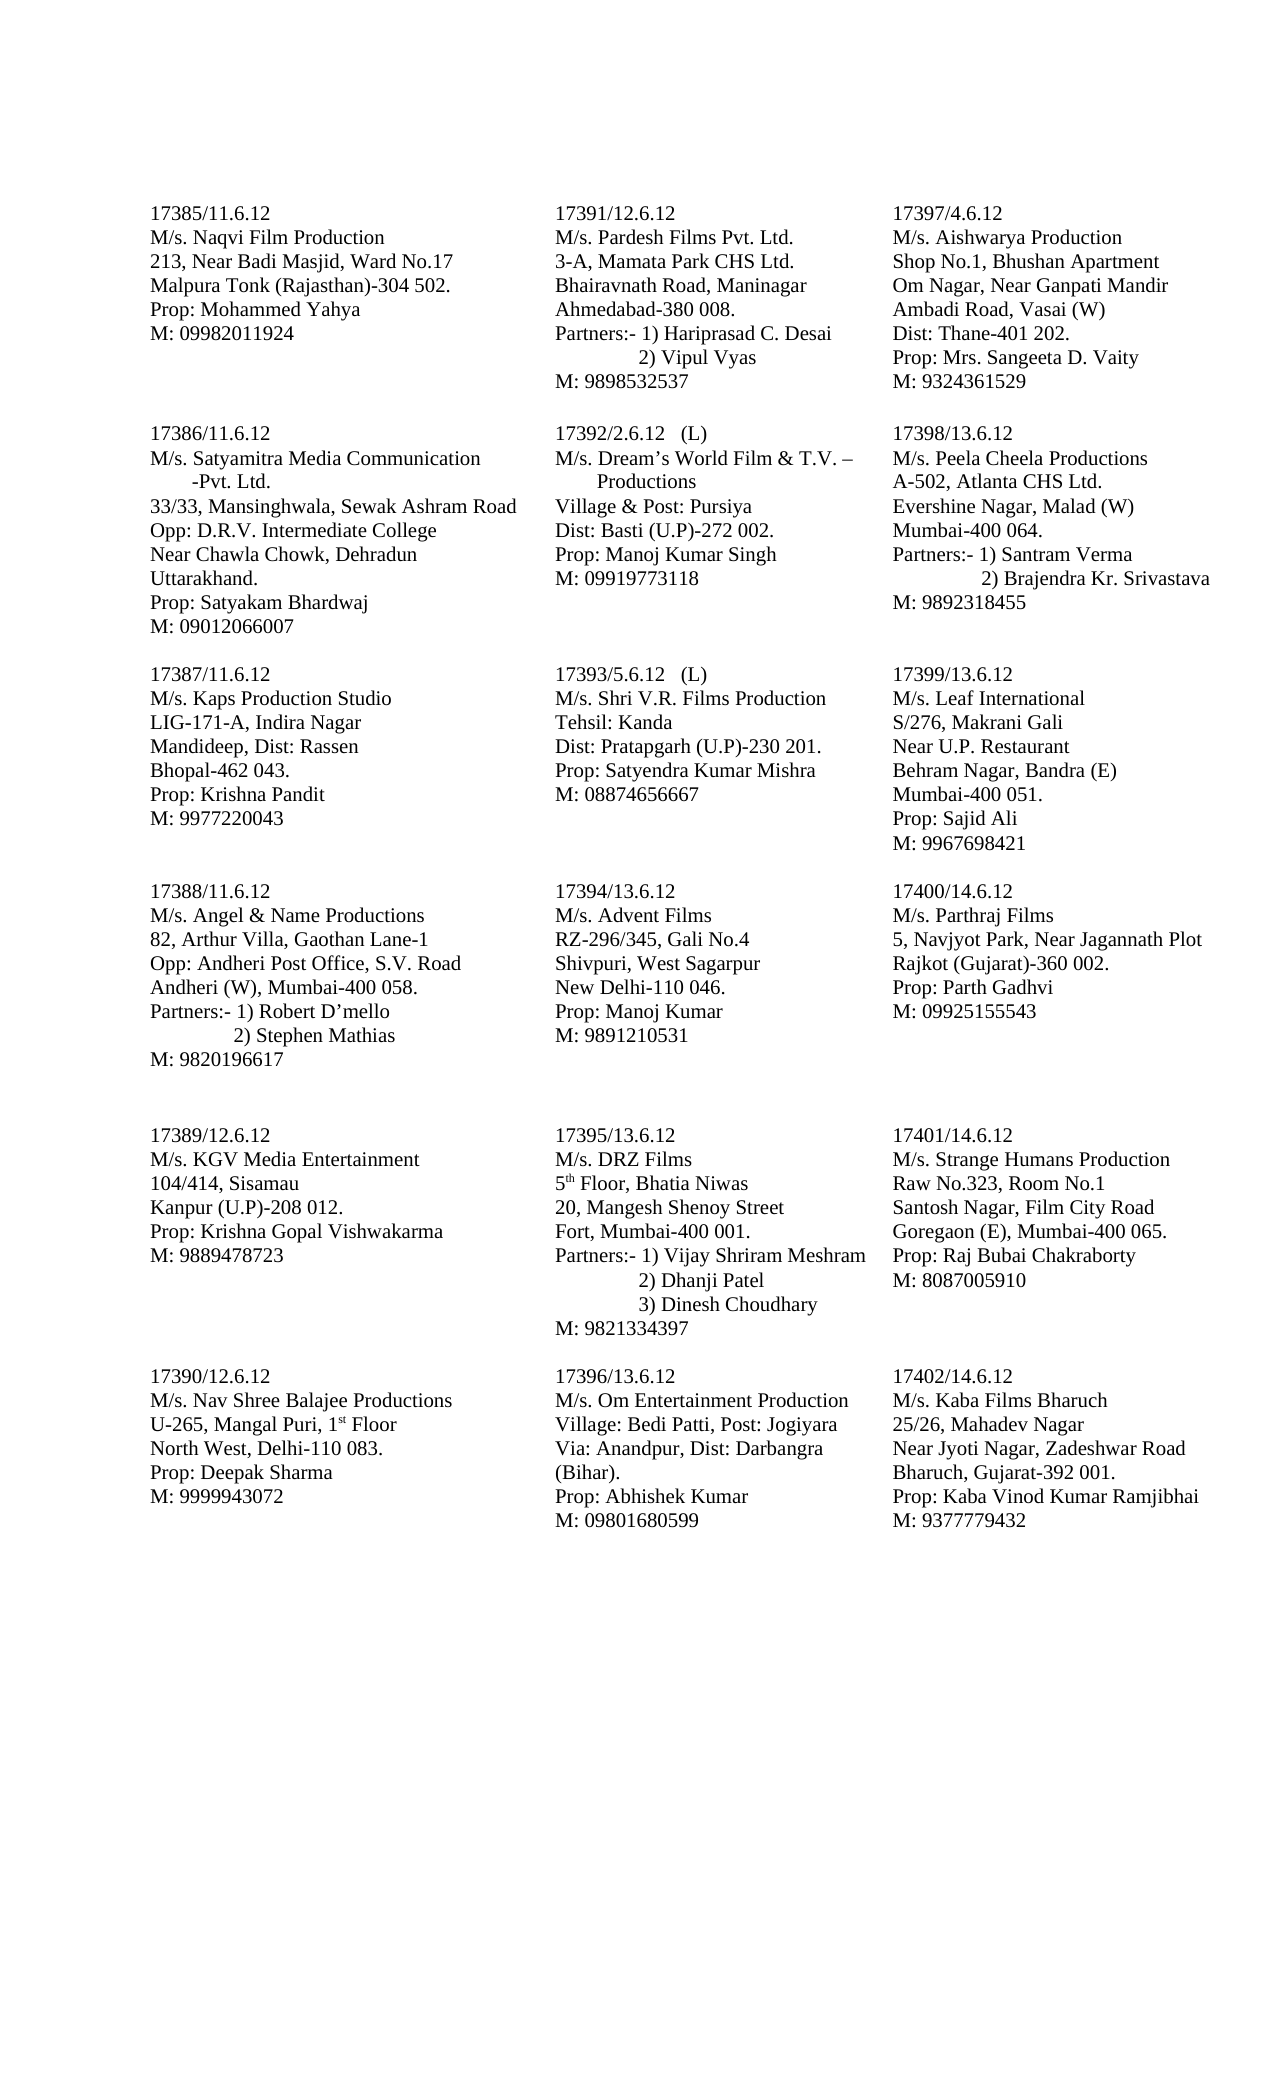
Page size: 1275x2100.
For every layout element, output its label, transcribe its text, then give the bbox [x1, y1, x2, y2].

table_cell 17387/11.6.12 M/s. Kaps Production Studio LIG-171-A, Indira Nagar Mandideep, Dist: Rassen Bhopal-462 043. Prop: Krishna Pandit M: 9977220043 [139, 662, 544, 878]
table_header 17397/4.6.12 M/s. Aishwarya Production Shop No.1, Bhushan Apartment Om Nagar, Near Ganpati Mandir Ambadi Road, Vasai (W) Dist: Thane-401 202. Prop: Mrs. Sangeeta D. Vaity M: 9324361529 [881, 201, 1247, 421]
table_cell 17400/14.6.12 M/s. Parthraj Films 5, Navjyot Park, Near Jagannath Plot Rajkot (Gujarat)-360 002. Prop: Parth Gadhvi M: 09925155543 [881, 879, 1247, 1123]
table_cell 17390/12.6.12 M/s. Nav Shree Balajee Productions U-265, Mangal Puri, 1st Floor North West, Delhi-110 083. Prop: Deepak Sharma M: 9999943072 [139, 1364, 544, 1556]
table_cell 17394/13.6.12 M/s. Advent Films RZ-296/345, Gali No.4 Shivpuri, West Sagarpur New Delhi-110 046. Prop: Manoj Kumar M: 9891210531 [544, 879, 881, 1123]
table_cell 17386/11.6.12 M/s. Satyamitra Media Communication -Pvt. Ltd. 33/33, Mansinghwala, Sewak Ashram Road Opp: D.R.V. Intermediate College Near Chawla Chowk, Dehradun Uttarakhand. Prop: Satyakam Bhardwaj M: 09012066007 [139, 421, 544, 662]
table_cell 17401/14.6.12 M/s. Strange Humans Production Raw No.323, Room No.1 Santosh Nagar, Film City Road Goregaon (E), Mumbai-400 065. Prop: Raj Bubai Chakraborty M: 8087005910 [881, 1123, 1247, 1364]
table_cell 17388/11.6.12 M/s. Angel & Name Productions 82, Arthur Villa, Gaothan Lane-1 Opp: Andheri Post Office, S.V. Road Andheri (W), Mumbai-400 058. Partners:- 1) Robert D’mello 2) Stephen Mathias M: 9820196617 [139, 879, 544, 1123]
table_cell 17402/14.6.12 M/s. Kaba Films Bharuch 25/26, Mahadev Nagar Near Jyoti Nagar, Zadeshwar Road Bharuch, Gujarat-392 001. Prop: Kaba Vinod Kumar Ramjibhai M: 9377779432 [881, 1364, 1247, 1556]
table_cell 17392/2.6.12 (L) M/s. Dream’s World Film & T.V. – Productions Village & Post: Pursiya Dist: Basti (U.P)-272 002. Prop: Manoj Kumar Singh M: 09919773118 [544, 421, 881, 662]
table_cell 17399/13.6.12 M/s. Leaf International S/276, Makrani Gali Near U.P. Restaurant Behram Nagar, Bandra (E) Mumbai-400 051. Prop: Sajid Ali M: 9967698421 [881, 662, 1247, 878]
table_header 17391/12.6.12 M/s. Pardesh Films Pvt. Ltd. 3-A, Mamata Park CHS Ltd. Bhairavnath Road, Maninagar Ahmedabad-380 008. Partners:- 1) Hariprasad C. Desai 2) Vipul Vyas M: 9898532537 [544, 201, 881, 421]
table_header 17385/11.6.12 M/s. Naqvi Film Production 213, Near Badi Masjid, Ward No.17 Malpura Tonk (Rajasthan)-304 502. Prop: Mohammed Yahya M: 09982011924 [139, 201, 544, 421]
table_cell 17396/13.6.12 M/s. Om Entertainment Production Village: Bedi Patti, Post: Jogiyara Via: Anandpur, Dist: Darbangra (Bihar). Prop: Abhishek Kumar M: 09801680599 [544, 1364, 881, 1556]
table_cell 17398/13.6.12 M/s. Peela Cheela Productions A-502, Atlanta CHS Ltd. Evershine Nagar, Malad (W) Mumbai-400 064. Partners:- 1) Santram Verma 2) Brajendra Kr. Srivastava M: 9892318455 [881, 421, 1247, 662]
table_cell 17389/12.6.12 M/s. KGV Media Entertainment 104/414, Sisamau Kanpur (U.P)-208 012. Prop: Krishna Gopal Vishwakarma M: 9889478723 [139, 1123, 544, 1364]
table_cell 17395/13.6.12 M/s. DRZ Films 5th Floor, Bhatia Niwas 20, Mangesh Shenoy Street Fort, Mumbai-400 001. Partners:- 1) Vijay Shriram Meshram 2) Dhanji Patel 3) Dinesh Choudhary M: 9821334397 [544, 1123, 881, 1364]
table_cell 17393/5.6.12 (L) M/s. Shri V.R. Films Production Tehsil: Kanda Dist: Pratapgarh (U.P)-230 201. Prop: Satyendra Kumar Mishra M: 08874656667 [544, 662, 881, 878]
